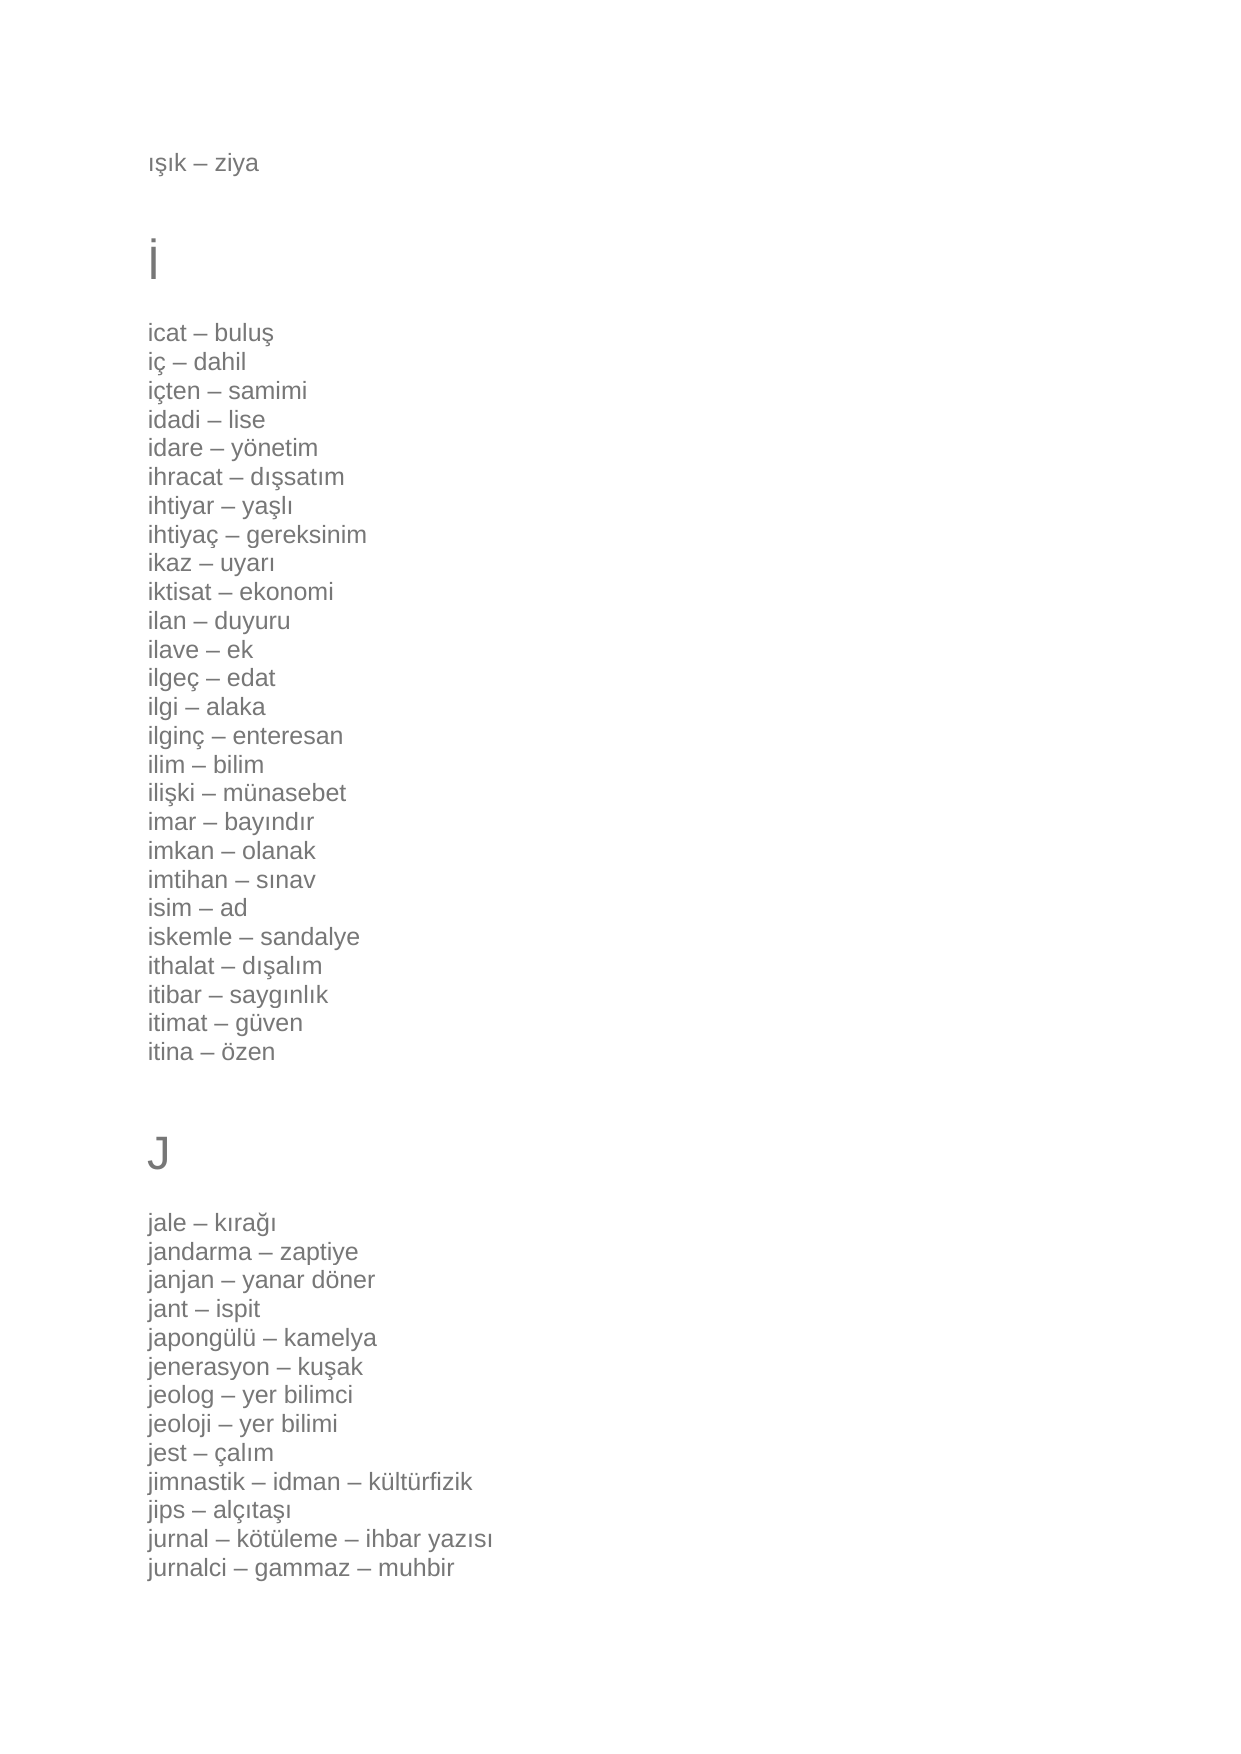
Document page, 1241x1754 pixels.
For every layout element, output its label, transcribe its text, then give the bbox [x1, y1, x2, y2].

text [148, 148, 1093, 204]
text icat – buluş iç – dahil içten – samimi idadi – lise idare – yönetim ihracat – dışsatım ihtiyar – yaşlı ihtiyaç – gereksinim ikaz – uyarı iktisat – ekonomi ilan – duyuru ilave – ek ilgeç – edat ilgi – alaka ilginç – enteresan ilim – bilim ilişki – münasebet imar – bayındır imkan – olanak imtihan – sınav isim – ad iskemle – sandalye ithalat – dışalım itibar – saygınlık itimat – güven itina – özen [148, 289, 1093, 1094]
text J [148, 1125, 1093, 1179]
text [148, 1179, 1093, 1582]
text İ [148, 236, 1093, 289]
